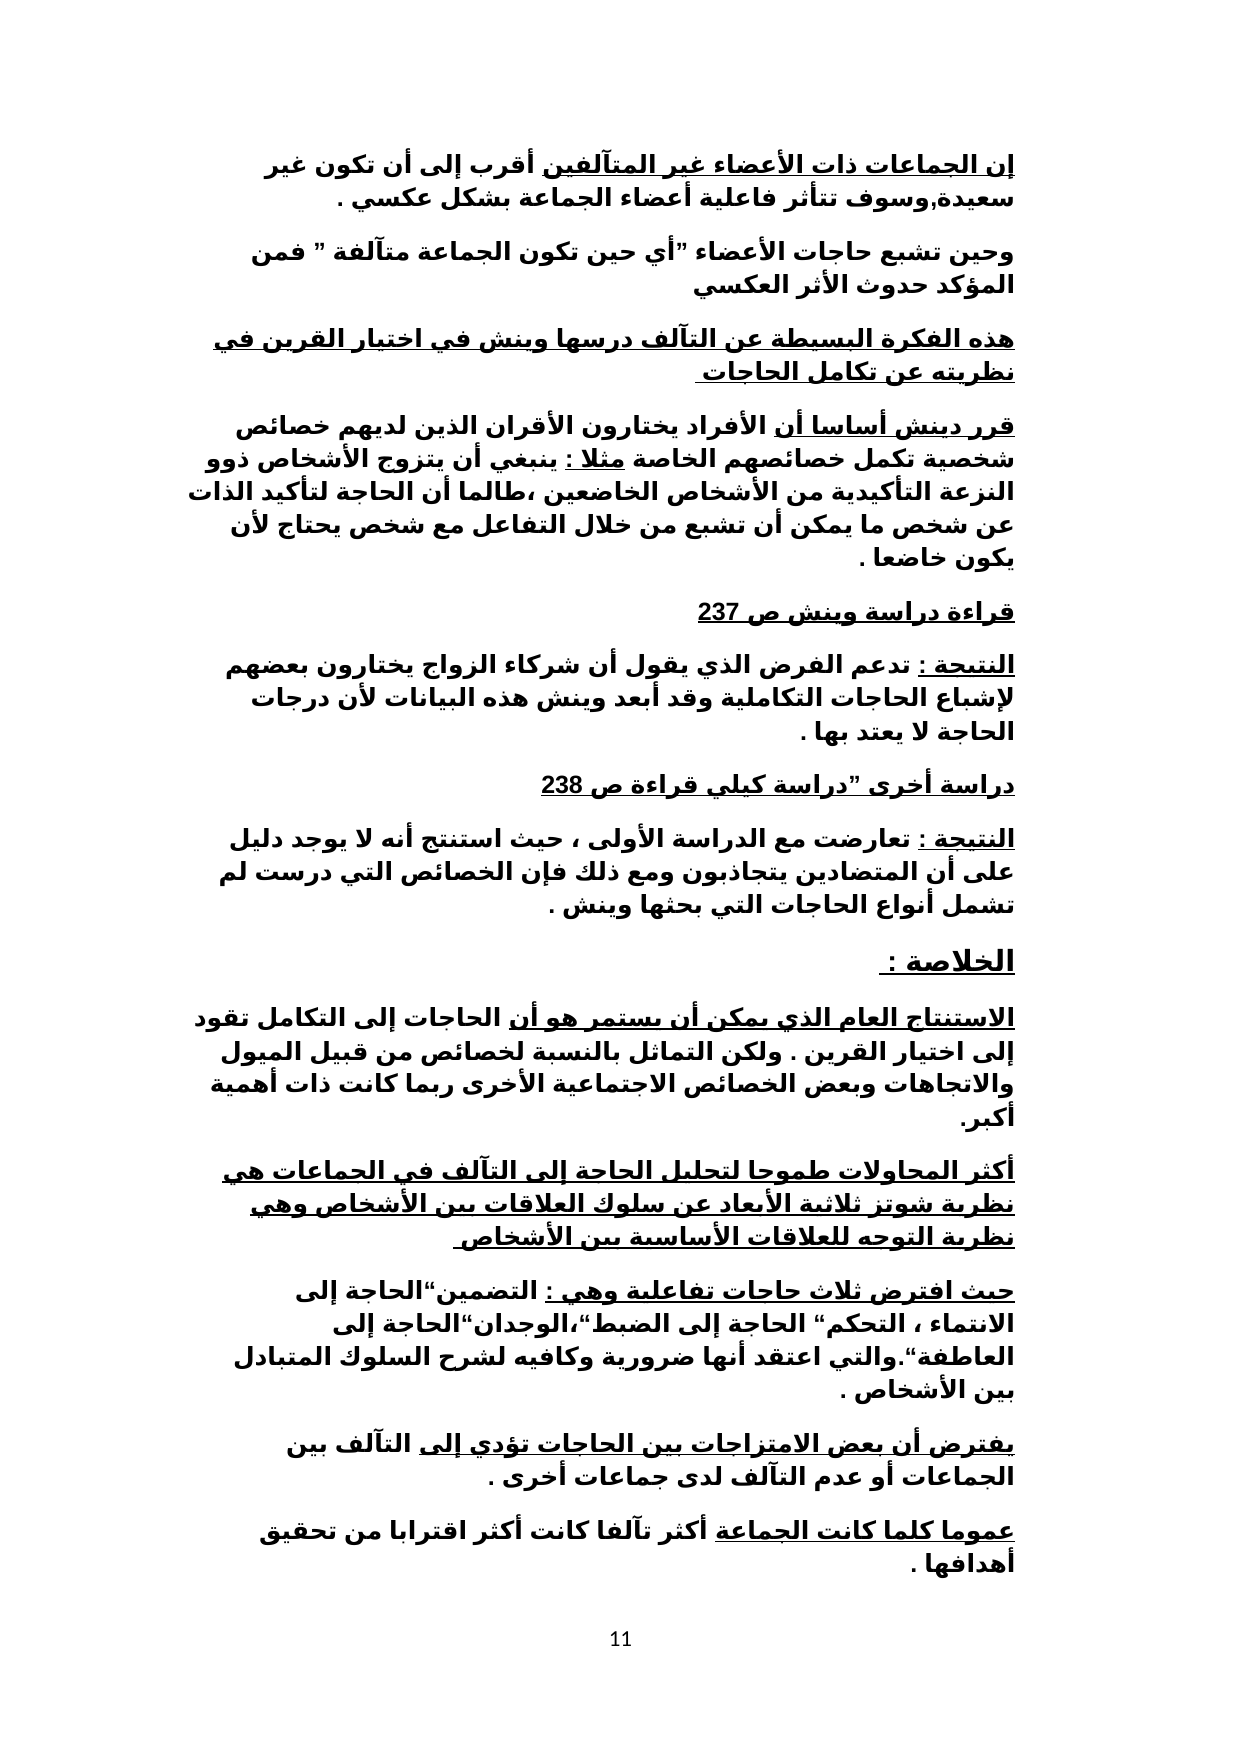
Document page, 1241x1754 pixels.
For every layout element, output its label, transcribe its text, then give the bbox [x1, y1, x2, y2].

list قرر دينش أساسا أن الأفراد يختارون الأقران الذين لديهم خصائص شخصية تكمل خصائصهم الخاصة مثلا : ينبغي أن يتزوج الأشخاص ذوو النزعة التأكيدية من الأشخاص الخاضعين ،طالما أن الحاجة لتأكيد الذات عن شخص ما يمكن أن تشبع من خلال التفاعل مع شخص يحتاج لأن يكون خاضعا . [187, 411, 1053, 571]
list قراءة دراسة وينش ص 237 [187, 597, 1053, 625]
list الخلاصة : [187, 944, 1053, 978]
list إن الجماعات ذات الأعضاء غير المتآلفين أقرب إلى أن تكون غير سعيدة,وسوف تتأثر فاعلية أعضاء الجماعة بشكل عكسي . [187, 150, 1053, 212]
list دراسة أخرى ”دراسة كيلي قراءة ص 238 [187, 770, 1053, 799]
list الاستنتاج العام الذي يمكن أن يستمر هو أن الحاجات إلى التكامل تقود إلى اختيار القرين . ولكن التماثل بالنسبة لخصائص من قبيل الميول والاتجاهات وبعض الخصائص الاجتماعية الأخرى ربما كانت ذات أهمية أكبر. [187, 1003, 1053, 1131]
list يفترض أن بعض الامتزاجات بين الحاجات تؤدي إلى التآلف بين الجماعات أو عدم التآلف لدى جماعات أخرى . [187, 1429, 1053, 1491]
list هذه الفكرة البسيطة عن التآلف درسها وينش في اختيار القرين في نظريته عن تكامل الحاجات [187, 324, 1053, 386]
list أكثر المحاولات طموحا لتحليل الحاجة إلى التآلف في الجماعات هي نظرية شوتز ثلاثية الأبعاد عن سلوك العلاقات بين الأشخاص وهي نظرية التوجه للعلاقات الأساسية بين الأشخاص [187, 1156, 1053, 1251]
list حيث افترض ثلاث حاجات تفاعلية وهي : التضمين“الحاجة إلى الانتماء ، التحكم“ الحاجة إلى الضبط“،الوجدان“الحاجة إلى العاطفة“.والتي اعتقد أنها ضرورية وكافيه لشرح السلوك المتبادل بين الأشخاص . [187, 1276, 1053, 1404]
list وحين تشبع حاجات الأعضاء ”أي حين تكون الجماعة متآلفة ” فمن المؤكد حدوث الأثر العكسي [187, 237, 1053, 299]
list عموما كلما كانت الجماعة أكثر تآلفا كانت أكثر اقترابا من تحقيق أهدافها . [187, 1516, 1053, 1578]
list النتيجة : تعارضت مع الدراسة الأولى ، حيث استنتج أنه لا يوجد دليل على أن المتضادين يتجاذبون ومع ذلك فإن الخصائص التي درست لم تشمل أنواع الحاجات التي بحثها وينش . [187, 824, 1053, 919]
list النتيجة : تدعم الفرض الذي يقول أن شركاء الزواج يختارون بعضهم لإشباع الحاجات التكاملية وقد أبعد وينش هذه البيانات لأن درجات الحاجة لا يعتد بها . [187, 650, 1053, 745]
